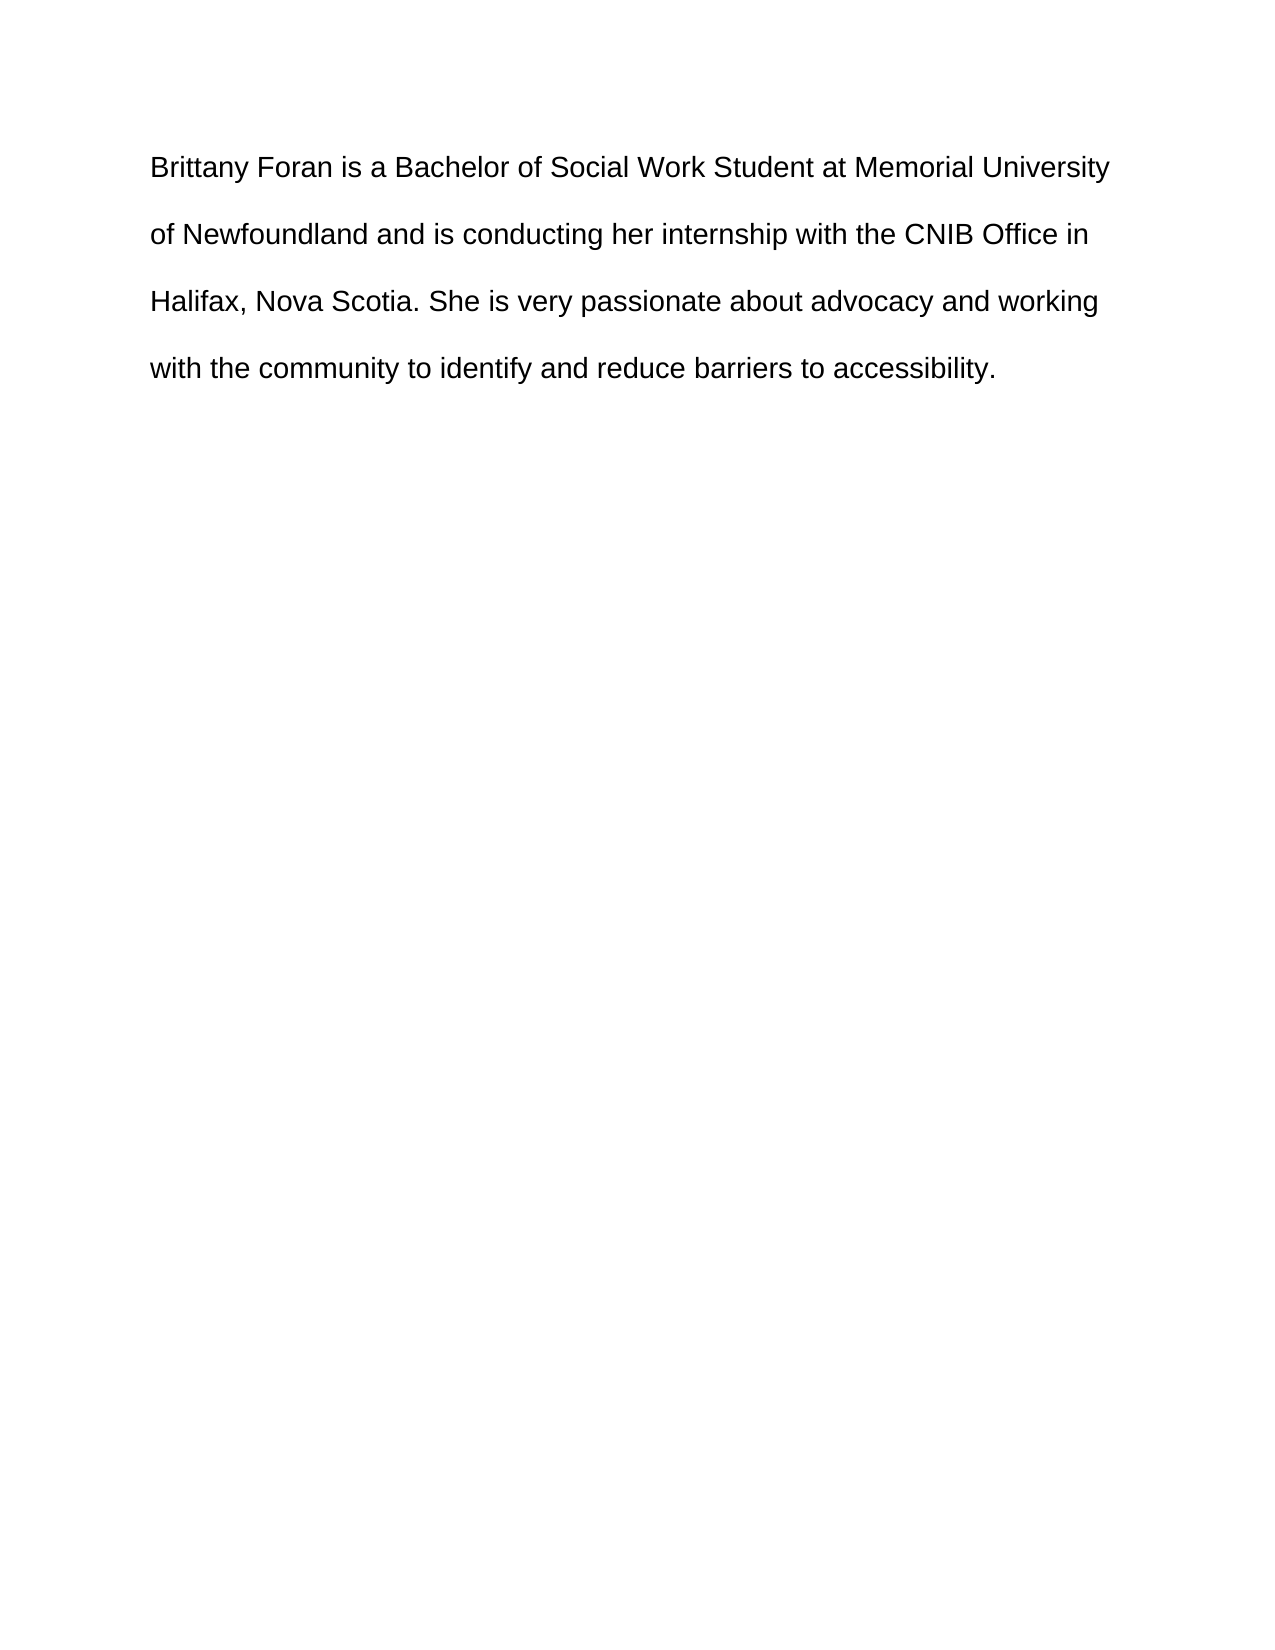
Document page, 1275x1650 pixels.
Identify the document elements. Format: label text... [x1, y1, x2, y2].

text Brittany Foran is a Bachelor of Social Work Student at Memorial University of Newfoundland and is conducting her internship with the CNIB Office in Halifax, Nova Scotia. She is very passionate about advocacy and working with the community to identify and reduce barriers to accessibility. [150, 150, 1125, 385]
